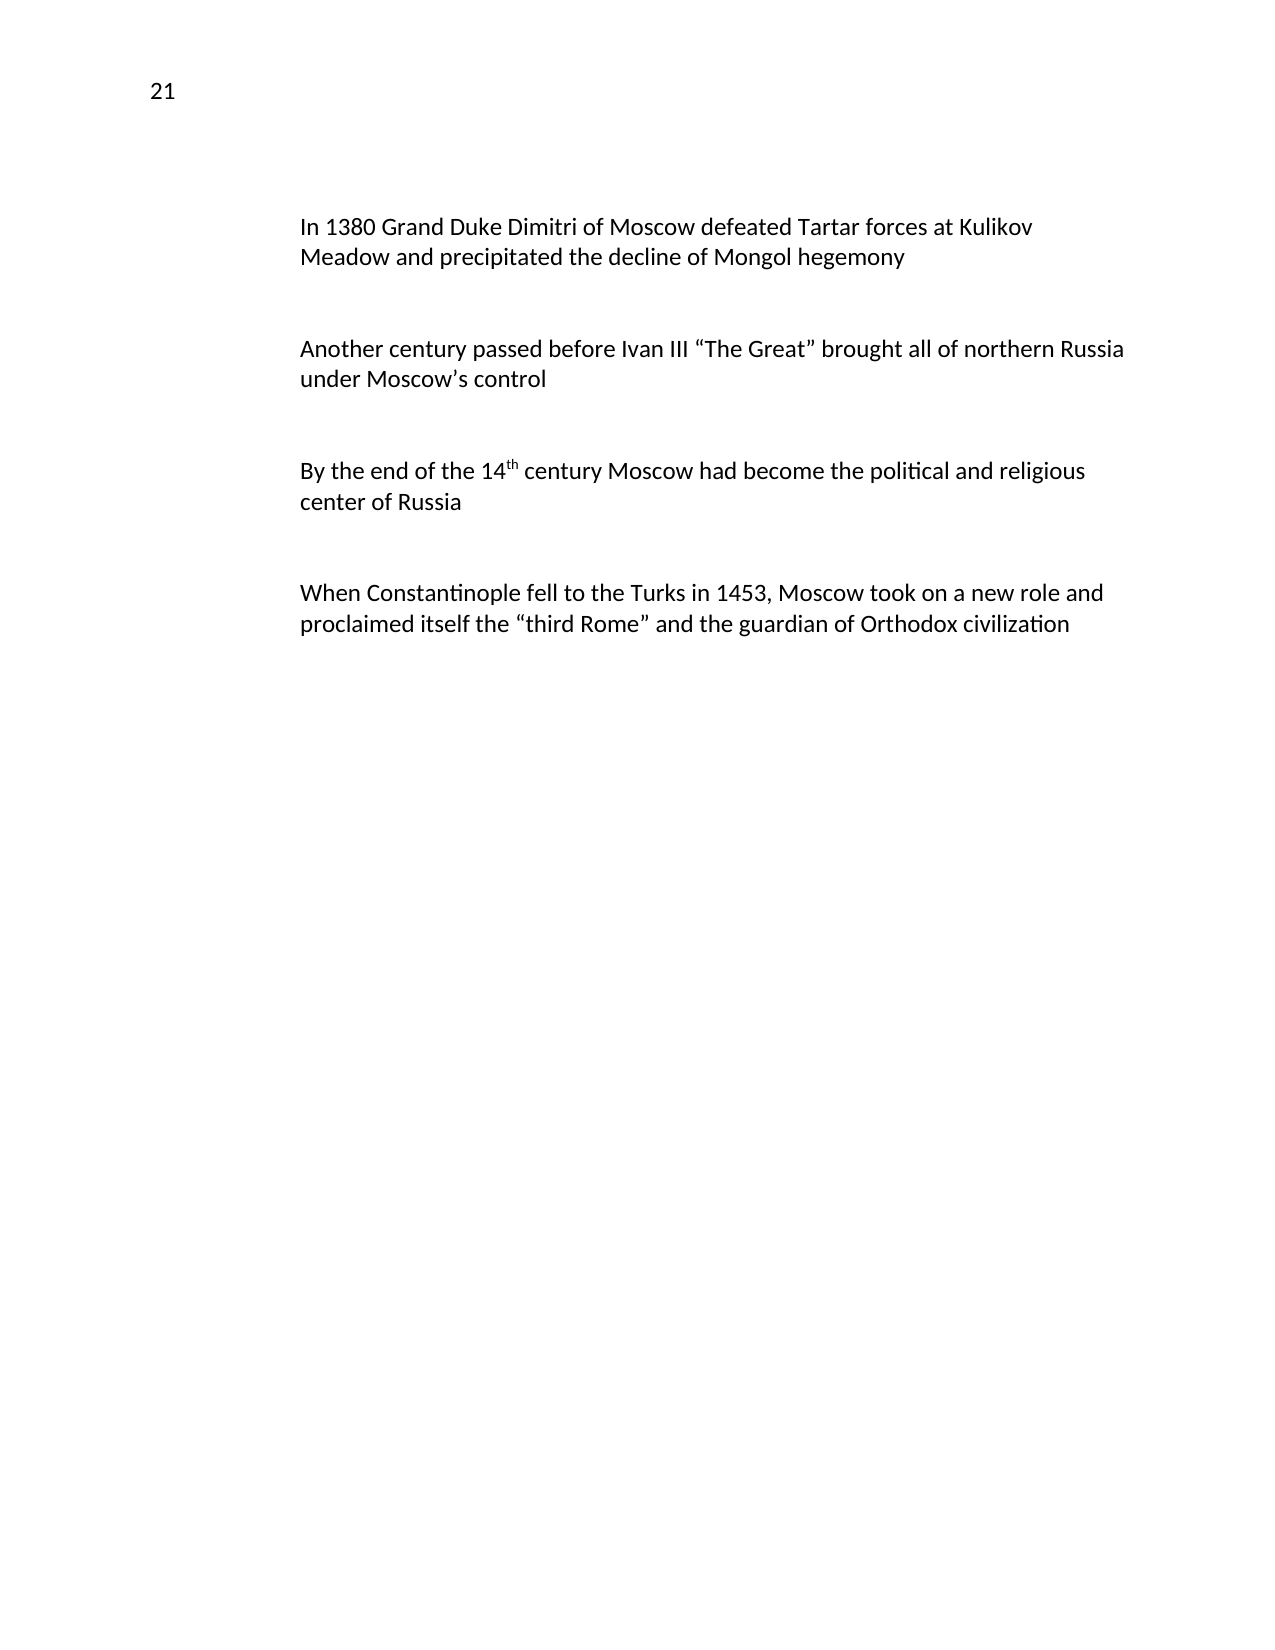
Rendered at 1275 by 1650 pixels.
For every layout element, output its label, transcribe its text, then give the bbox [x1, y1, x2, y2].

text Another century passed before Ivan III “The Great” brought all of northern Russia under Moscow’s control [300, 333, 1125, 394]
text By the end of the 14th century Moscow had become the political and religious center of Russia [300, 455, 1125, 516]
text When Constantinople fell to the Turks in 1453, Moscow took on a new role and proclaimed itself the “third Rome” and the guardian of Orthodox civilization [300, 577, 1125, 638]
text In 1380 Grand Duke Dimitri of Moscow defeated Tartar forces at Kulikov Meadow and precipitated the decline of Mongol hegemony [300, 211, 1125, 272]
